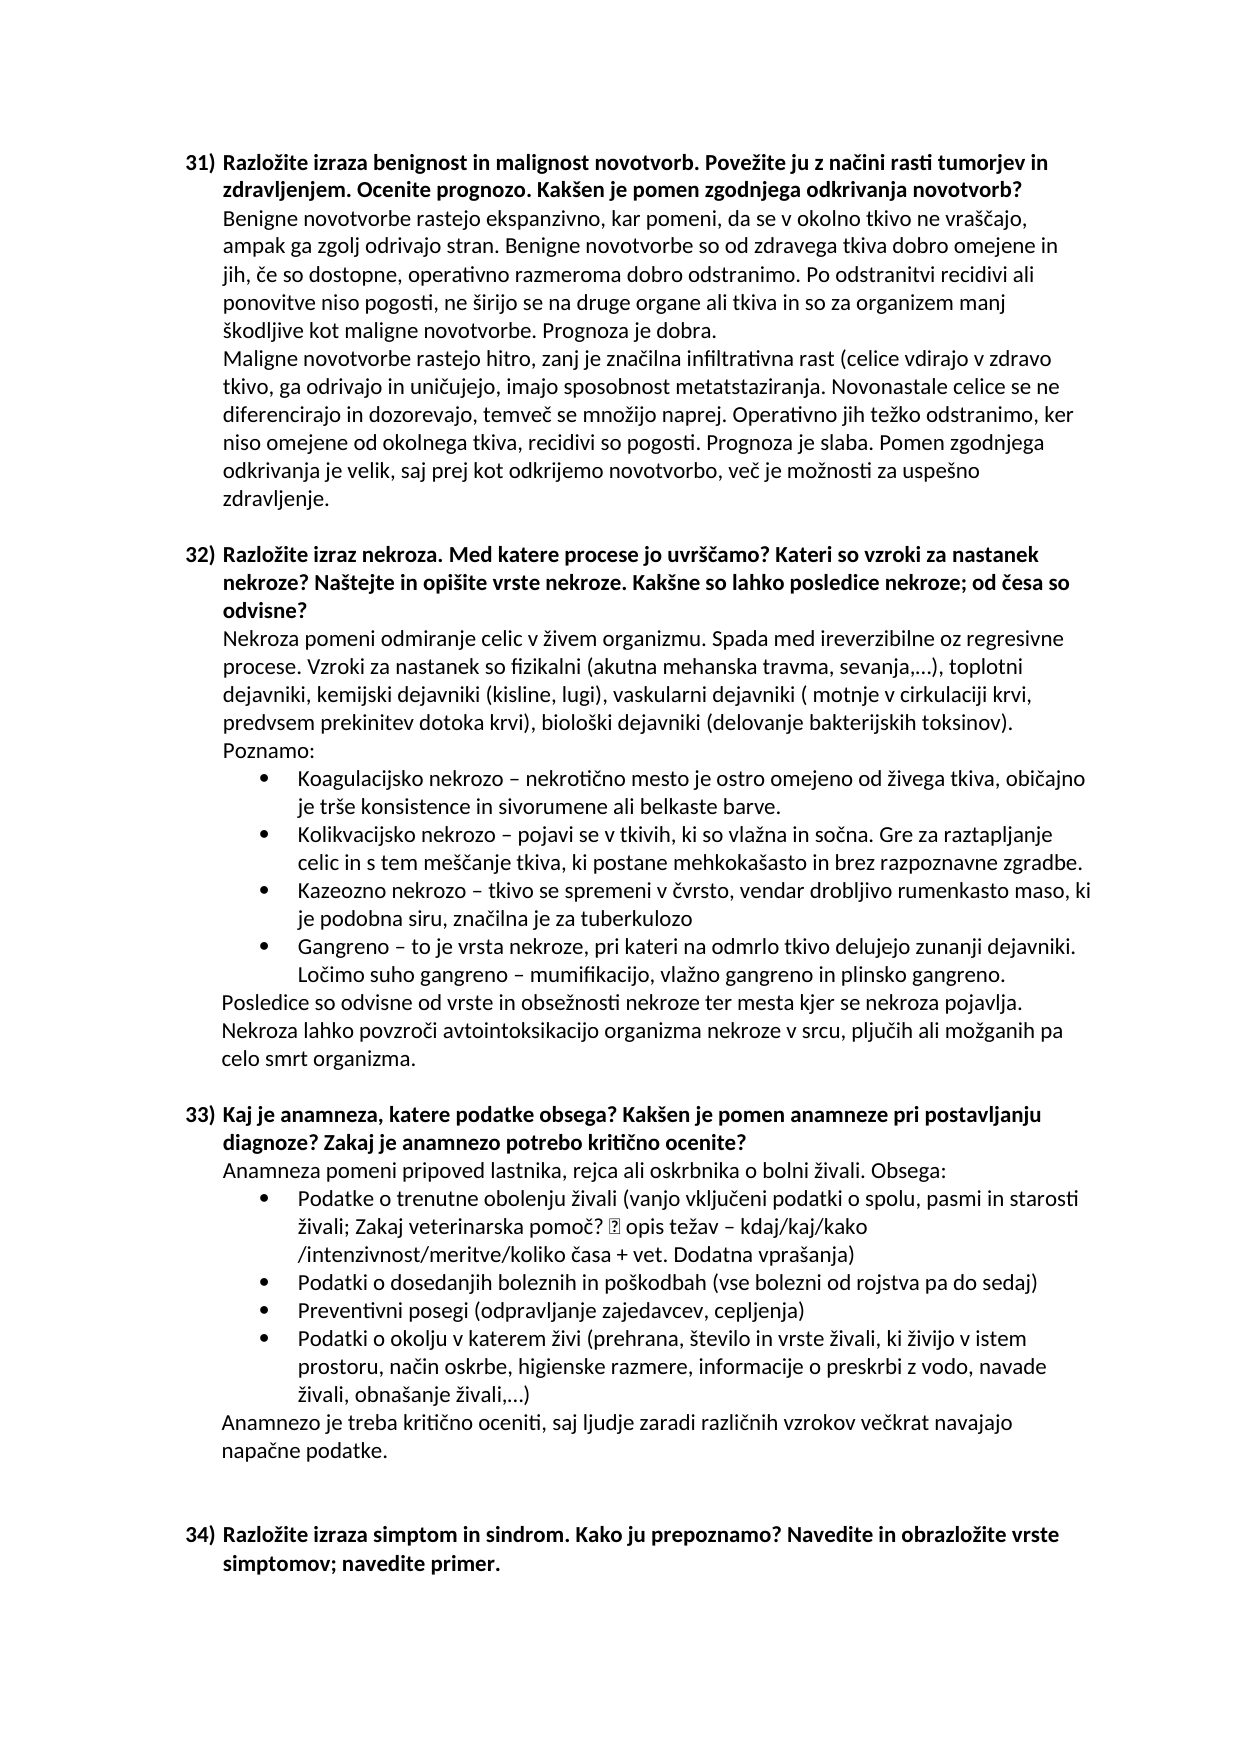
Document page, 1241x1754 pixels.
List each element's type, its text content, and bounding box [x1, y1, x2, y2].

list Preventivni posegi (odpravljanje zajedavcev, cepljenja) [260, 1296, 1093, 1324]
list Gangreno – to je vrsta nekroze, pri kateri na odmrlo tkivo delujejo zunanji dejavniki. Ločimo suho gangreno – mumifikacijo, vlažno gangreno in plinsko gangreno. [260, 932, 1093, 988]
list Kaj je anamneza, katere podatke obsega? Kakšen je pomen anamneze pri postavljanju diagnoze? Zakaj je anamnezo potrebo kritično ocenite? [185, 1100, 1093, 1156]
text Posledice so odvisne od vrste in obsežnosti nekroze ter mesta kjer se nekroza pojavlja. Nekroza lahko povzroči avtointoksikacijo organizma nekroze v srcu, pljučih ali možganih pa celo smrt organizma. [221, 988, 1093, 1072]
list Razložite izraza simptom in sindrom. Kako ju prepoznamo? Navedite in obrazložite vrste simptomov; navedite primer. [185, 1521, 1093, 1577]
list Kazeozno nekrozo – tkivo se spremeni v čvrsto, vendar drobljivo rumenkasto maso, ki je podobna siru, značilna je za tuberkulozo [260, 876, 1093, 932]
list Razložite izraza benignost in malignost novotvorb. Povežite ju z načini rasti tumorjev in zdravljenjem. Ocenite prognozo. Kakšen je pomen zgodnjega odkrivanja novotvorb? [185, 148, 1093, 204]
text Nekroza pomeni odmiranje celic v živem organizmu. Spada med ireverzibilne oz regresivne procese. Vzroki za nastanek so fizikalni (akutna mehanska travma, sevanja,…), toplotni dejavniki, kemijski dejavniki (kisline, lugi), vaskularni dejavniki ( motnje v cirkulaciji krvi, predvsem prekinitev dotoka krvi), biološki dejavniki (delovanje bakterijskih toksinov). Poznamo: [223, 624, 1093, 764]
text Maligne novotvorbe rastejo hitro, zanj je značilna infiltrativna rast (celice vdirajo v zdravo tkivo, ga odrivajo in uničujejo, imajo sposobnost metatstaziranja. Novonastale celice se ne diferencirajo in dozorevajo, temveč se množijo naprej. Operativno jih težko odstranimo, ker niso omejene od okolnega tkiva, recidivi so pogosti. Prognoza je slaba. Pomen zgodnjega odkrivanja je velik, saj prej kot odkrijemo novotvorbo, več je možnosti za uspešno zdravljenje. [223, 344, 1093, 512]
text Benigne novotvorbe rastejo ekspanzivno, kar pomeni, da se v okolno tkivo ne vraščajo, ampak ga zgolj odrivajo stran. Benigne novotvorbe so od zdravega tkiva dobro omejene in jih, če so dostopne, operativno razmeroma dobro odstranimo. Po odstranitvi recidivi ali ponovitve niso pogosti, ne širijo se na druge organe ali tkiva in so za organizem manj škodljive kot maligne novotvorbe. Prognoza je dobra. [223, 204, 1093, 344]
list Koagulacijsko nekrozo – nekrotično mesto je ostro omejeno od živega tkiva, običajno je trše konsistence in sivorumene ali belkaste barve. [260, 764, 1093, 820]
text Anamneza pomeni pripoved lastnika, rejca ali oskrbnika o bolni živali. Obsega: [223, 1156, 1093, 1184]
text Anamnezo je treba kritično oceniti, saj ljudje zaradi različnih vzrokov večkrat navajajo napačne podatke. [221, 1408, 1093, 1464]
list Kolikvacijsko nekrozo – pojavi se v tkivih, ki so vlažna in sočna. Gre za raztapljanje celic in s tem meščanje tkiva, ki postane mehkokašasto in brez razpoznavne zgradbe. [260, 820, 1093, 876]
list Razložite izraz nekroza. Med katere procese jo uvrščamo? Kateri so vzroki za nastanek nekroze? Naštejte in opišite vrste nekroze. Kakšne so lahko posledice nekroze; od česa so odvisne? [185, 540, 1093, 624]
list Podatki o okolju v katerem živi (prehrana, število in vrste živali, ki živijo v istem prostoru, način oskrbe, higienske razmere, informacije o preskrbi z vodo, navade živali, obnašanje živali,…) [260, 1324, 1093, 1408]
list Podatke o trenutne obolenju živali (vanjo vključeni podatki o spolu, pasmi in starosti živali; Zakaj veterinarska pomoč?  opis težav – kdaj/kaj/kako /intenzivnost/meritve/koliko časa + vet. Dodatna vprašanja) [260, 1184, 1093, 1268]
list Podatki o dosedanjih boleznih in poškodbah (vse bolezni od rojstva pa do sedaj) [260, 1268, 1093, 1296]
